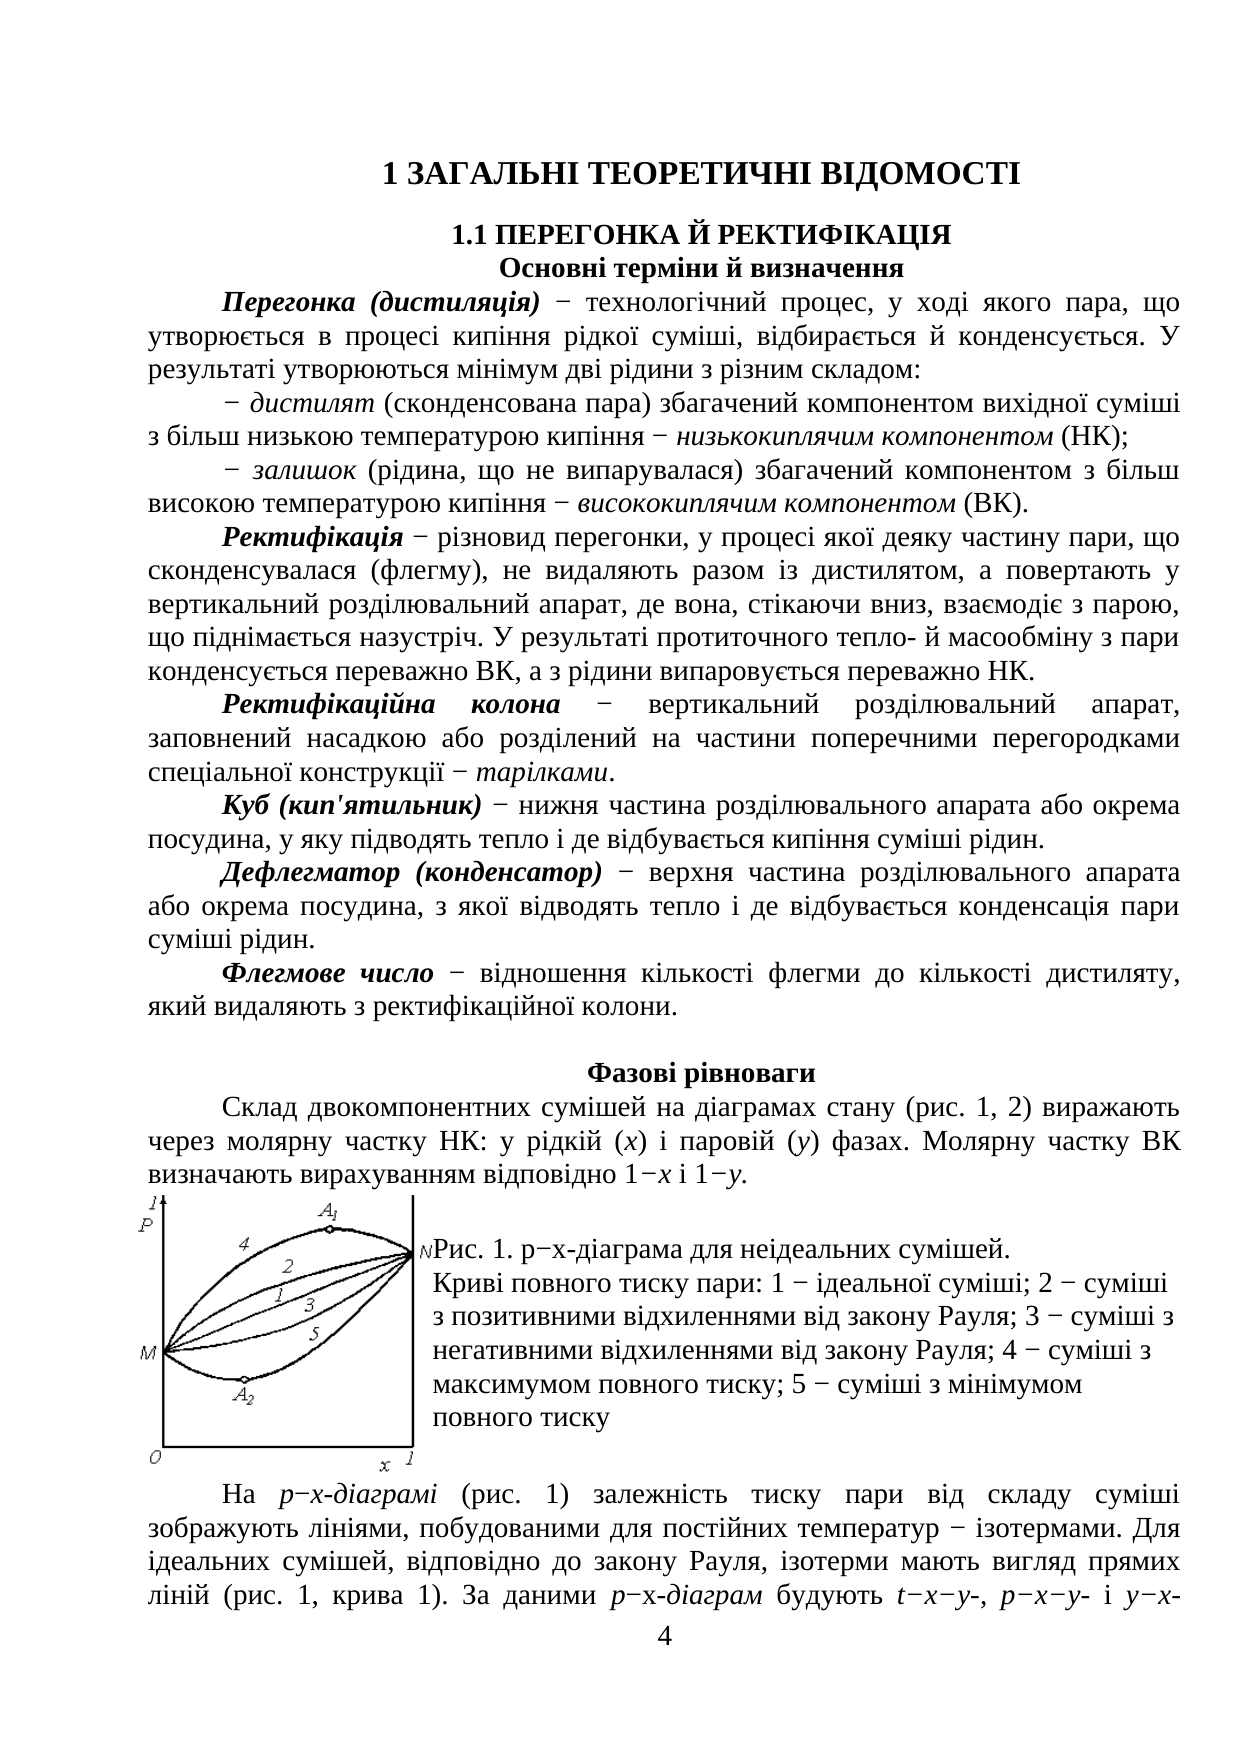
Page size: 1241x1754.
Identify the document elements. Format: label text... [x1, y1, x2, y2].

text Ректифікація − різновид перегонки, у процесі якої деяку частину пари, що сконденсувалася (флегму), не видаляють разом із дистилятом, а повертають у вертикальний розділювальний апарат, де вона, стікаючи вниз, взаємодіє з парою, що піднімається назустріч. У результаті протиточного тепло- й масообміну з пари конденсується переважно ВК, а з рідини випаровується переважно НК. [148, 519, 1181, 687]
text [148, 1190, 1181, 1610]
text Дефлегматор (конденсатор) − верхня частина розділювального апарата або окрема посудина, з якої відводять тепло і де відбувається конденсація пари суміші рідин. [148, 854, 1181, 955]
text Куб (кип'ятильник) − нижня частина розділювального апарата або окрема посудина, у яку підводять тепло і де відбувається кипіння суміші рідин. [148, 787, 1181, 854]
text − залишок (рідина, що не випарувалася) збагачений компонентом з більш високою температурою кипіння − висококиплячим компонентом (ВК). [148, 452, 1181, 519]
picture [136, 1194, 148, 1477]
text Склад двокомпонентних сумішей на діаграмах стану (рис. 1, 2) виражають через молярну частку НК: у рідкій (х) і паровій (у) фазах. Молярну частку ВК визначають вирахуванням відповідно 1−х і 1−у. [148, 1089, 1181, 1190]
text − дистилят (сконденсована пара) збагачений компонентом вихідної суміші з більш низькою температурою кипіння − низькокиплячим компонентом (НК); [148, 385, 1181, 452]
text Перегонка (дистиляція) − технологічний процес, у ході якого пара, що утворюється в процесі кипіння рідкої суміші, відбирається й конденсується. У результаті утворюються мінімум дві рідини з різним складом: [148, 284, 1181, 385]
text 1 ЗАГАЛЬНІ ТЕОРЕТИЧНІ ВІДОМОСТІ [148, 154, 1181, 192]
text Основні терміни й визначення [148, 251, 1181, 284]
text 1.1 ПЕРЕГОНКА Й РЕКТИФІКАЦІЯ [148, 217, 1181, 251]
text Ректифікаційна колона − вертикальний розділювальний апарат, заповнений насадкою або розділений на частини поперечними перегородками спеціальної конструкції − тарілками. [148, 687, 1181, 787]
text Флегмове число − відношення кількості флегми до кількості дистиляту, який видаляють з ректифікаційної колони. [148, 955, 1181, 1022]
text Фазові рівноваги [148, 1056, 1181, 1089]
